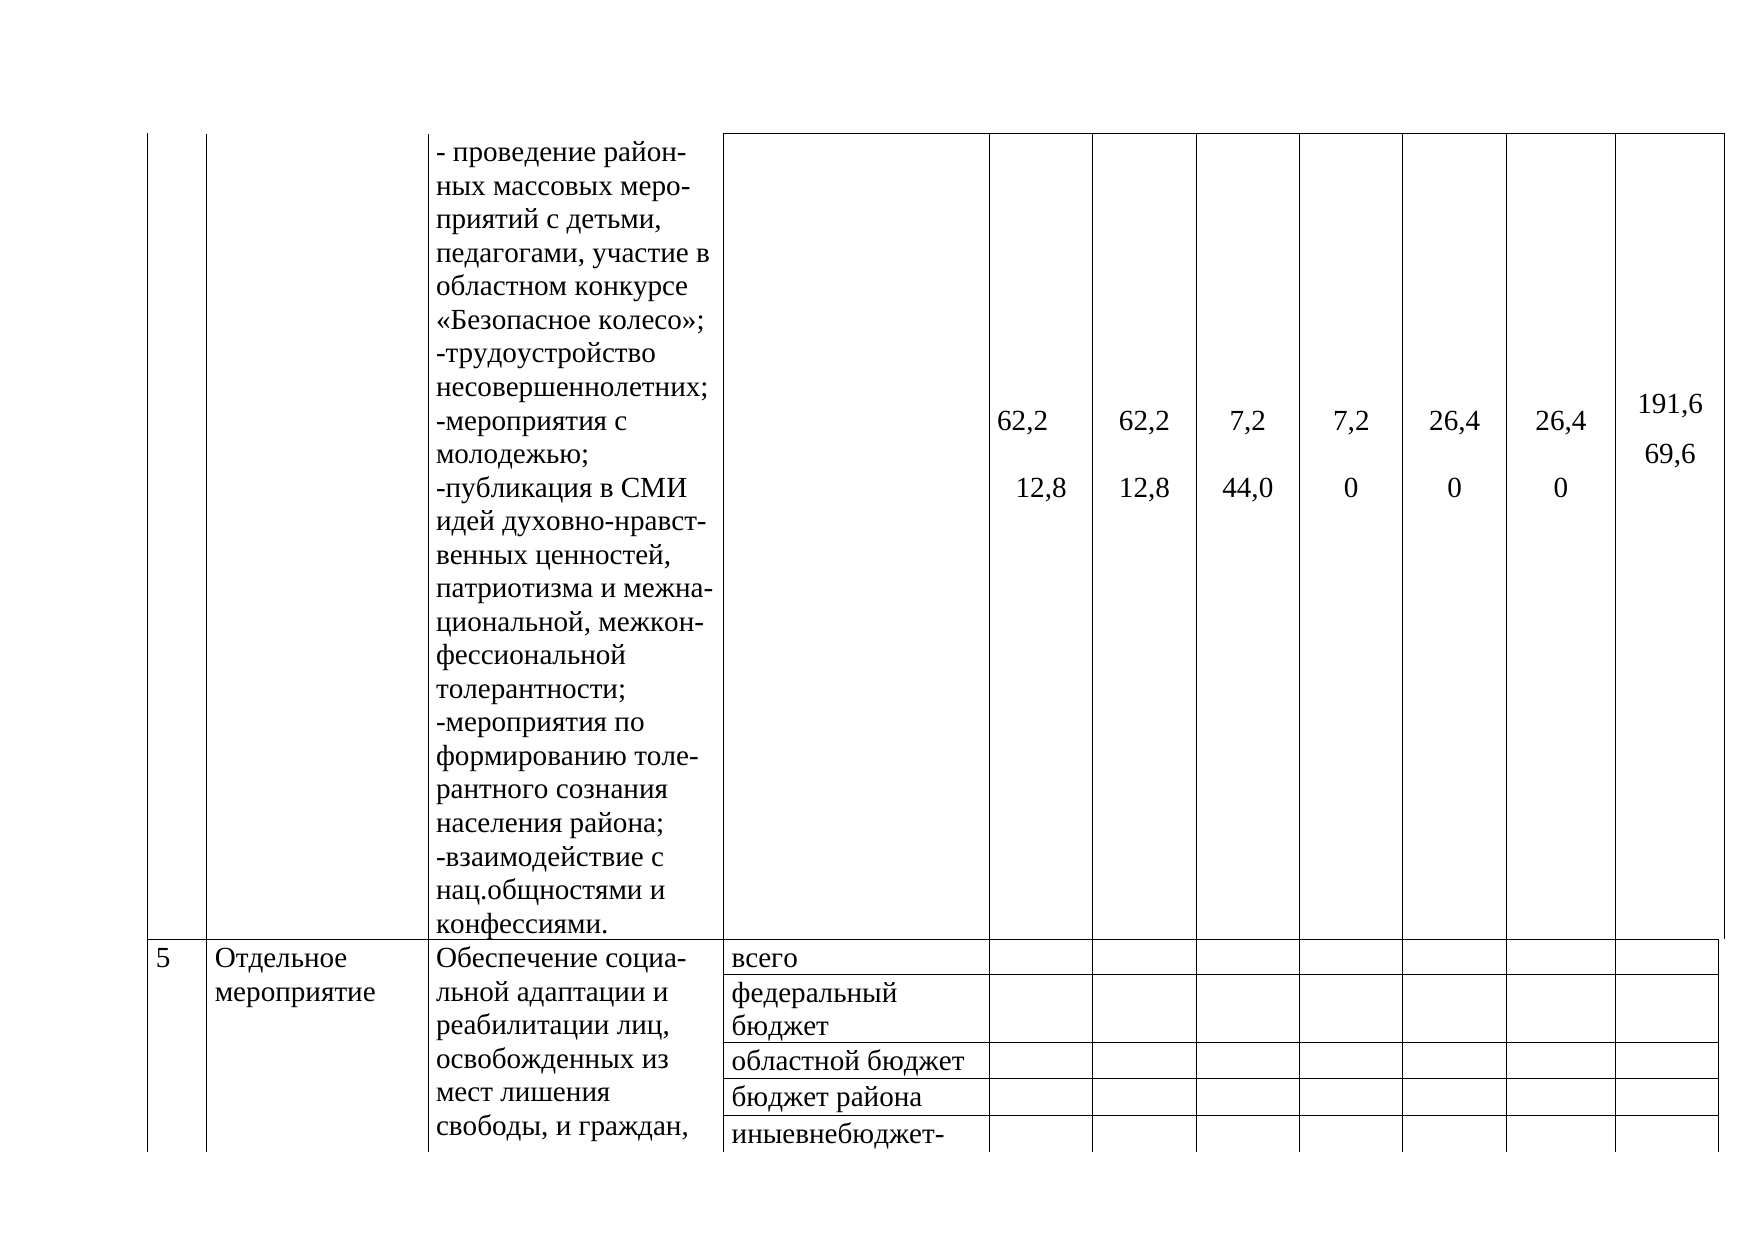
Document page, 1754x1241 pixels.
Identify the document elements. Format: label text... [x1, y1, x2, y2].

table_cell [990, 1079, 1092, 1115]
table_cell бюджет района [724, 1079, 989, 1115]
table_cell [1403, 940, 1506, 974]
table_cell [1300, 1079, 1402, 1115]
table_cell - 44 17,6 26,4 0 [1507, 134, 1615, 939]
table_cell [990, 975, 1092, 1042]
table_cell Отдельное мероприятие [207, 940, 428, 1152]
table_cell [1093, 1116, 1196, 1152]
table_cell [990, 940, 1092, 974]
table_cell [1616, 1079, 1718, 1115]
table_cell [1093, 1043, 1196, 1078]
table_cell [1093, 1079, 1196, 1115]
table_cell федеральный бюджет [724, 975, 989, 1042]
table_cell [1197, 1079, 1299, 1115]
table_cell [990, 1043, 1092, 1078]
table_cell [1507, 1043, 1615, 1078]
table_cell [1616, 1116, 1718, 1152]
table_cell всего [724, 940, 989, 974]
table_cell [724, 1116, 989, 1152]
table_cell [1403, 1043, 1506, 1078]
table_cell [990, 134, 1092, 939]
table_cell 5 [148, 940, 206, 1152]
table_cell [1403, 1079, 1506, 1115]
table_cell [1300, 975, 1402, 1042]
table_cell [1093, 940, 1196, 974]
table_cell [1300, 1043, 1402, 1078]
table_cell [1093, 134, 1196, 939]
table_cell [1197, 975, 1299, 1042]
table_cell [1403, 975, 1506, 1042]
table_cell [1300, 940, 1402, 974]
table_cell [1507, 940, 1615, 974]
table_cell - 44 17,6 26,4 0 [1403, 134, 1506, 939]
table_cell [1616, 940, 1718, 974]
table_cell [1507, 1079, 1615, 1115]
table_cell [1403, 1116, 1506, 1152]
table_cell [990, 1116, 1092, 1152]
table_cell [1616, 1043, 1718, 1078]
table_cell Обеспечение социа-льной адаптации и реабилитации лиц, освобожденных из мест лишения свободы, и граждан, осужденных к наказа-ниям, не связанным с лишением свободы. [429, 940, 723, 1152]
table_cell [1616, 134, 1724, 939]
table_cell [1197, 1116, 1299, 1152]
table_cell [1197, 940, 1299, 974]
table_cell [1300, 1116, 1402, 1152]
table_cell [1616, 975, 1718, 1042]
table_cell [1197, 134, 1299, 939]
table_cell [1507, 975, 1615, 1042]
table_cell областной бюджет [724, 1043, 989, 1078]
table_cell [1507, 1116, 1615, 1152]
table_cell [1093, 975, 1196, 1042]
table_cell [1197, 1043, 1299, 1078]
table_cell - 24,8 17,6 7,2 0 [1300, 134, 1402, 939]
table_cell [724, 134, 989, 939]
